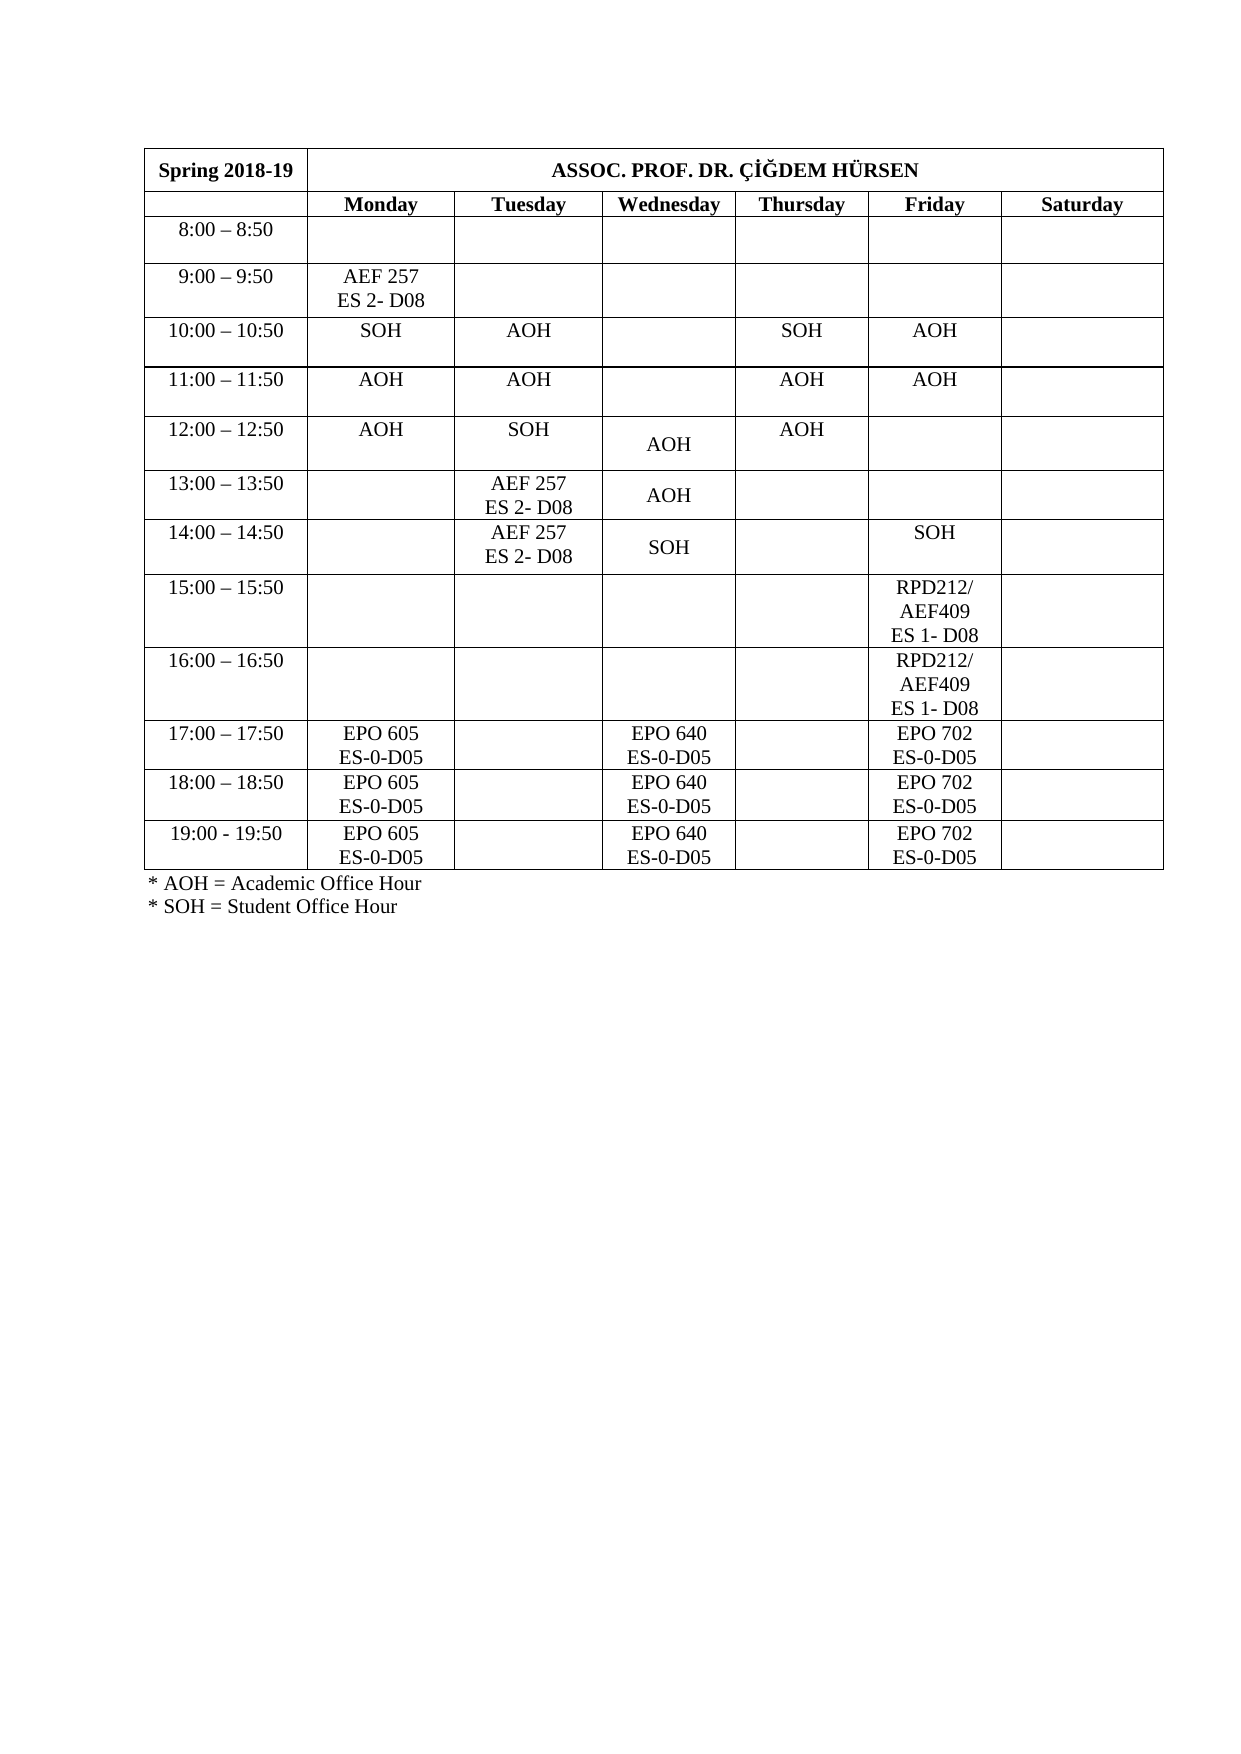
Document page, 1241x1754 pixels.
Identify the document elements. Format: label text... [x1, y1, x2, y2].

table_cell [869, 264, 1001, 317]
table_cell [1002, 318, 1163, 366]
table_cell [736, 575, 868, 647]
table_cell AOH [869, 368, 1001, 416]
text * SOH = Student Office Hour [148, 894, 1093, 918]
table_cell [603, 264, 735, 317]
table_cell [603, 217, 735, 263]
table_cell [1002, 368, 1163, 416]
table_cell [736, 770, 868, 820]
table_cell AEF 257 ES 2- D08 [455, 520, 602, 573]
table_cell Monday [308, 192, 454, 216]
table_cell [736, 648, 868, 720]
table_cell [1002, 821, 1163, 869]
table_cell [455, 264, 602, 317]
table_cell Tuesday [455, 192, 602, 216]
table_cell [455, 721, 602, 769]
table_cell SOH [869, 520, 1001, 573]
table_cell [869, 471, 1001, 519]
table_cell Thursday [736, 192, 868, 216]
table_cell AOH [308, 368, 454, 416]
table_cell [1002, 520, 1163, 573]
table_cell AOH [455, 368, 602, 416]
table_cell AOH [736, 417, 868, 470]
table_cell 16:00 – 16:50 [145, 648, 307, 720]
table_cell [603, 648, 735, 720]
table_cell [736, 264, 868, 317]
table_cell [1002, 264, 1163, 317]
table_cell [455, 821, 602, 869]
table_cell [308, 648, 454, 720]
table_cell [736, 471, 868, 519]
table_cell [145, 192, 307, 216]
table_cell SOH [603, 520, 735, 573]
table_cell 19:00 - 19:50 [145, 821, 307, 869]
table_cell RPD212/AEF409 ES 1- D08 [869, 648, 1001, 720]
table_header ASSOC. PROF. DR. ÇİĞDEM HÜRSEN [308, 149, 1163, 191]
table_cell [455, 648, 602, 720]
table_cell EPO 702 ES-0-D05 [869, 770, 1001, 820]
table_cell 8:00 – 8:50 [145, 217, 307, 263]
table_cell RPD212/AEF409 ES 1- D08 [869, 575, 1001, 647]
table_cell [1002, 648, 1163, 720]
table_cell 15:00 – 15:50 [145, 575, 307, 647]
table_cell [308, 520, 454, 573]
table_cell AEF 257 ES 2- D08 [308, 264, 454, 317]
table_cell [455, 217, 602, 263]
table_cell EPO 640 ES-0-D05 [603, 770, 735, 820]
table_cell AOH [869, 318, 1001, 366]
table_cell Wednesday [603, 192, 735, 216]
table_cell AOH [308, 417, 454, 470]
table_cell [308, 217, 454, 263]
table_cell [603, 368, 735, 416]
table_cell AOH [603, 471, 735, 519]
table_cell [1002, 770, 1163, 820]
table_cell [455, 575, 602, 647]
table_cell AOH [736, 368, 868, 416]
table_cell 9:00 – 9:50 [145, 264, 307, 317]
table_cell [1002, 417, 1163, 470]
table_cell [736, 217, 868, 263]
table_cell [455, 770, 602, 820]
table_cell [1002, 217, 1163, 263]
table_cell SOH [455, 417, 602, 470]
table_cell EPO 605 ES-0-D05 [308, 721, 454, 769]
table_cell 10:00 – 10:50 [145, 318, 307, 366]
table_cell SOH [736, 318, 868, 366]
table_cell [308, 575, 454, 647]
table_cell [869, 417, 1001, 470]
table_cell 14:00 – 14:50 [145, 520, 307, 573]
table_cell [869, 217, 1001, 263]
table_cell EPO 605 ES-0-D05 [308, 770, 454, 820]
table_cell [1002, 471, 1163, 519]
table_cell AEF 257 ES 2- D08 [455, 471, 602, 519]
table_cell Saturday [1002, 192, 1163, 216]
table_header Spring 2018-19 [145, 149, 307, 191]
table_cell [736, 821, 868, 869]
table_cell 12:00 – 12:50 [145, 417, 307, 470]
table_cell 17:00 – 17:50 [145, 721, 307, 769]
table_cell 13:00 – 13:50 [145, 471, 307, 519]
table_cell 11:00 – 11:50 [145, 368, 307, 416]
table_cell EPO 605 ES-0-D05 [308, 821, 454, 869]
table_cell [603, 318, 735, 366]
table_cell EPO 702 ES-0-D05 [869, 821, 1001, 869]
table_cell [308, 471, 454, 519]
table_cell SOH [308, 318, 454, 366]
table_cell AOH [603, 417, 735, 470]
table_cell [603, 575, 735, 647]
table_cell [736, 520, 868, 573]
text * AOH = Academic Office Hour [148, 870, 1093, 894]
table_cell [736, 721, 868, 769]
table_cell AOH [455, 318, 602, 366]
table_cell EPO 702 ES-0-D05 [869, 721, 1001, 769]
table_cell 18:00 – 18:50 [145, 770, 307, 820]
table_cell [1002, 575, 1163, 647]
table_cell EPO 640 ES-0-D05 [603, 821, 735, 869]
table_cell EPO 640 ES-0-D05 [603, 721, 735, 769]
table_cell [1002, 721, 1163, 769]
table_cell Friday [869, 192, 1001, 216]
